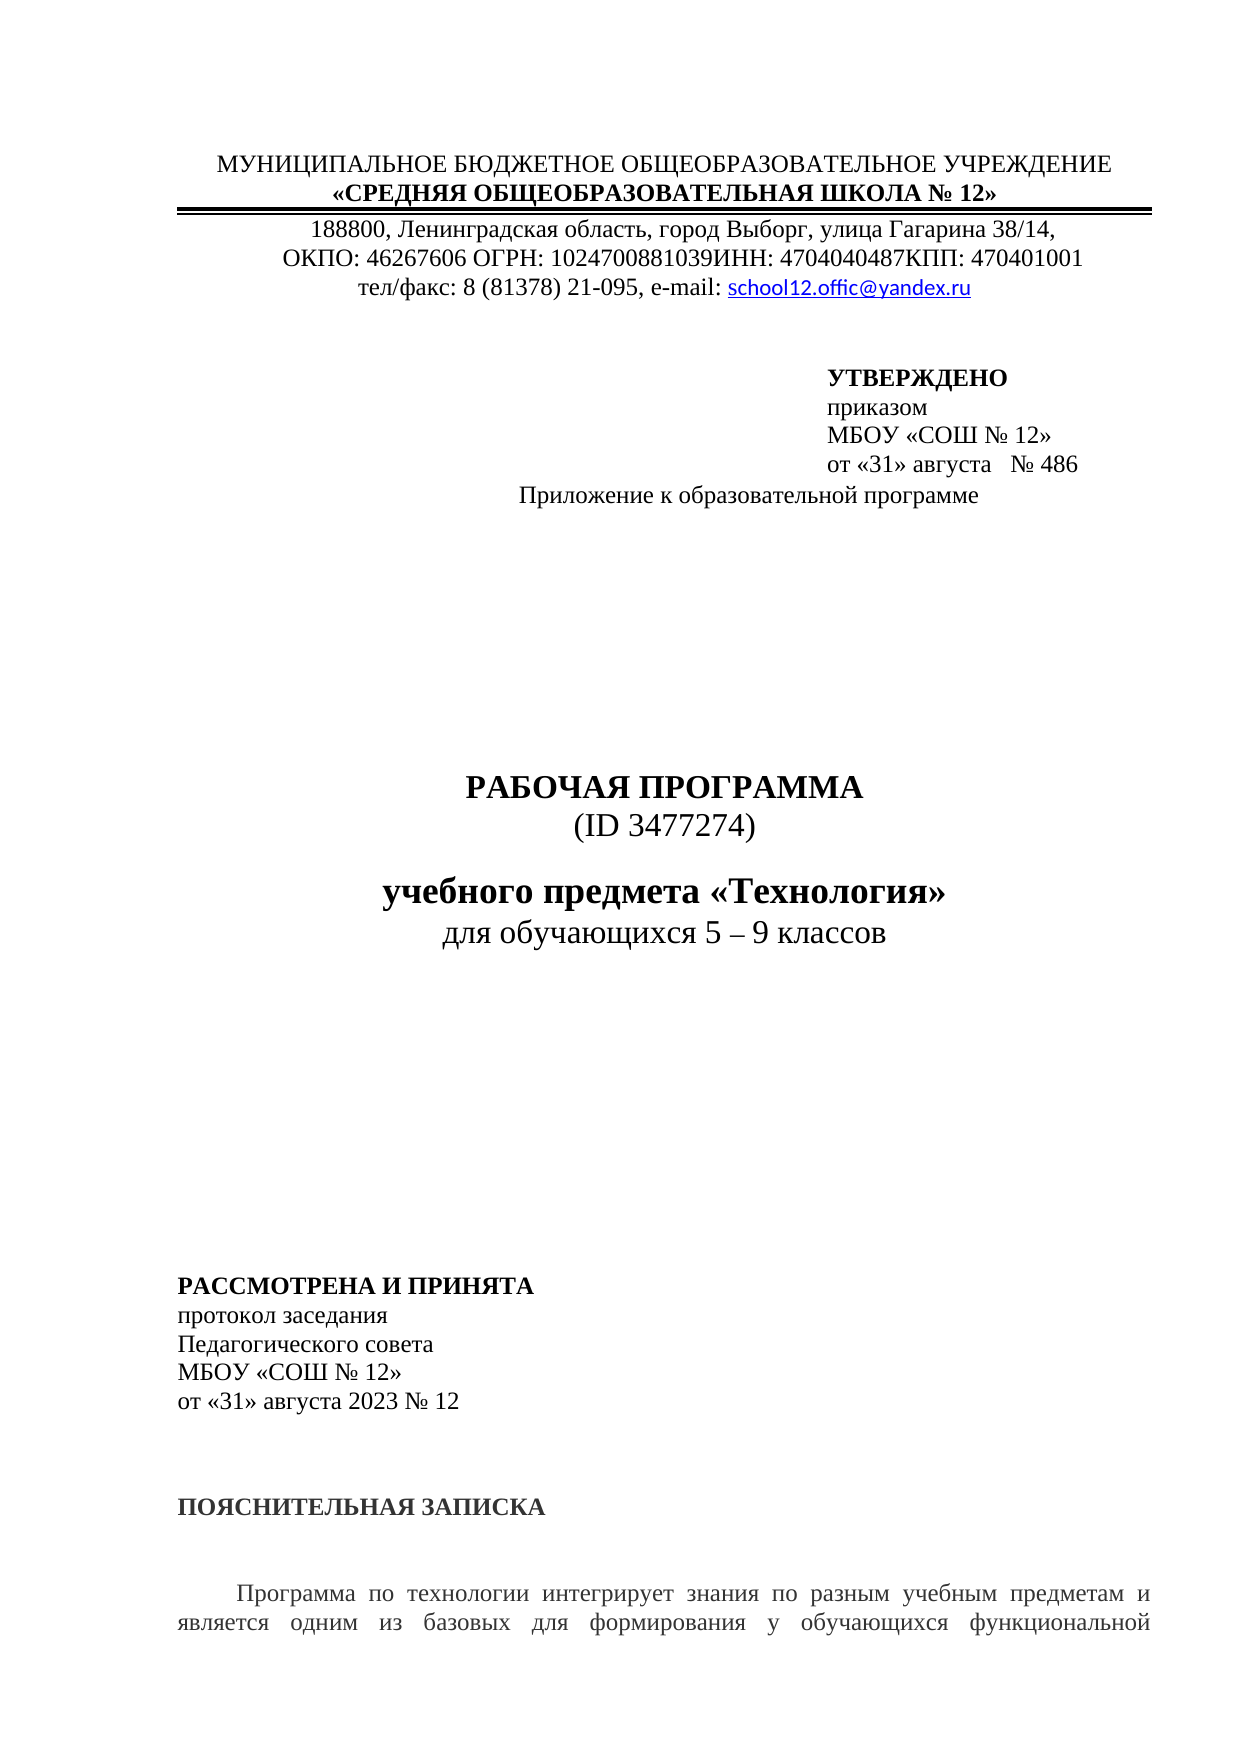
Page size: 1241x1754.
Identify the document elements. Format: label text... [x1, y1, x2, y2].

text ПОЯСНИТЕЛЬНАЯ ЗАПИСКА [177, 1492, 1152, 1521]
table_header МУНИЦИПАЛЬНОЕ БЮДЖЕТНОЕ ОБЩЕОБРАЗОВАТЕЛЬНОЕ УЧРЕЖДЕНИЕ «СРЕДНЯЯ ОБЩЕОБРАЗОВАТЕЛЬНАЯ ШКОЛА № 12» [177, 149, 1152, 207]
text приказом [827, 392, 1163, 421]
text учебного предмета «Технология» [177, 869, 1152, 912]
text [177, 1578, 1152, 1636]
text от «31» августа 2023 № 12 [177, 1386, 1163, 1415]
text УТВЕРЖДЕНО [827, 363, 1163, 392]
text РАБОЧАЯ ПРОГРАММА [177, 729, 1152, 805]
text от «31» августа № 486 [827, 449, 1152, 478]
text Приложение к образовательной программе [177, 480, 1152, 509]
text МБОУ «СОШ № 12» [177, 1357, 1163, 1386]
text для обучающихся 5 – 9 классов [177, 912, 1152, 950]
text РАССМОТРЕНА И ПРИНЯТА [177, 1271, 1163, 1300]
text МБОУ «СОШ № 12» [827, 421, 1163, 449]
text (ID 3477274) [177, 805, 1152, 844]
text Педагогического совета [177, 1329, 1163, 1357]
text протокол заседания [177, 1300, 1163, 1329]
table_cell 188800, Ленинградская область, город Выборг, улица Гагарина 38/14, ОКПО: 46267606 ОГРН: 1024700881039ИНН: 4704040487КПП: 470401001 тел/факс: 8 (81378) 21-095, e-mail: school12.offic@yandex.ru [177, 215, 1152, 301]
